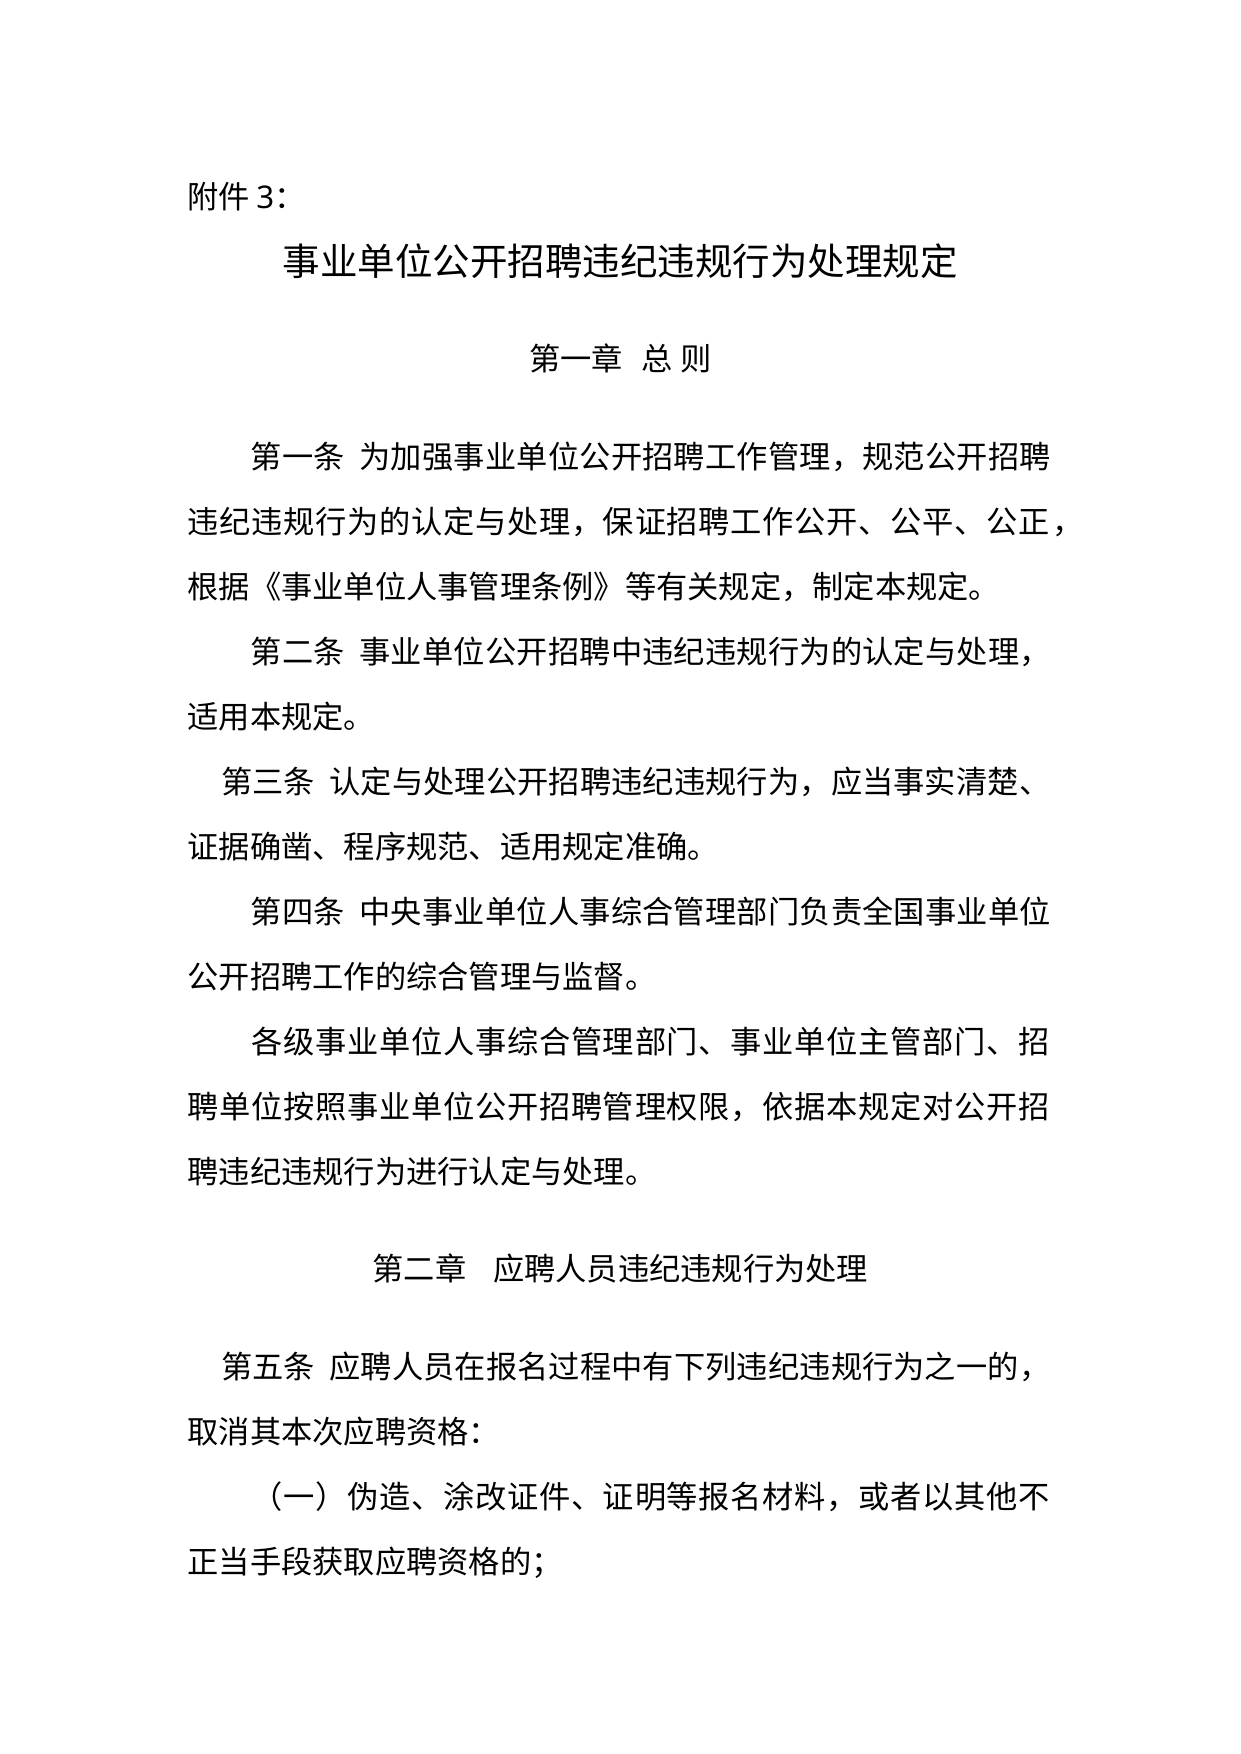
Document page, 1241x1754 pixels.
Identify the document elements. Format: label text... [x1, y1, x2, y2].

text 附件3： [187, 162, 1053, 227]
text 第五条 应聘人员在报名过程中有下列违纪违规行为之一的，取消其本次应聘资格： [187, 1332, 1053, 1462]
text 第三条 认定与处理公开招聘违纪违规行为，应当事实清楚、证据确凿、程序规范、适用规定准确。 [187, 747, 1053, 877]
text 第二条 事业单位公开招聘中违纪违规行为的认定与处理，适用本规定。 [187, 617, 1053, 747]
list 总 则 [187, 324, 1053, 389]
text 第一条 为加强事业单位公开招聘工作管理，规范公开招聘违纪违规行为的认定与处理，保证招聘工作公开、公平、公正，根据《事业单位人事管理条例》等有关规定，制定本规定。 [187, 422, 1053, 617]
text （一）伪造、涂改证件、证明等报名材料，或者以其他不正当手段获取应聘资格的； [187, 1462, 1053, 1592]
text 各级事业单位人事综合管理部门、事业单位主管部门、招聘单位按照事业单位公开招聘管理权限，依据本规定对公开招聘违纪违规行为进行认定与处理。 [187, 1007, 1053, 1202]
list 应聘人员违纪违规行为处理 [187, 1234, 1053, 1299]
text 第四条 中央事业单位人事综合管理部门负责全国事业单位公开招聘工作的综合管理与监督。 [187, 877, 1053, 1007]
text 事业单位公开招聘违纪违规行为处理规定 [187, 227, 1053, 292]
